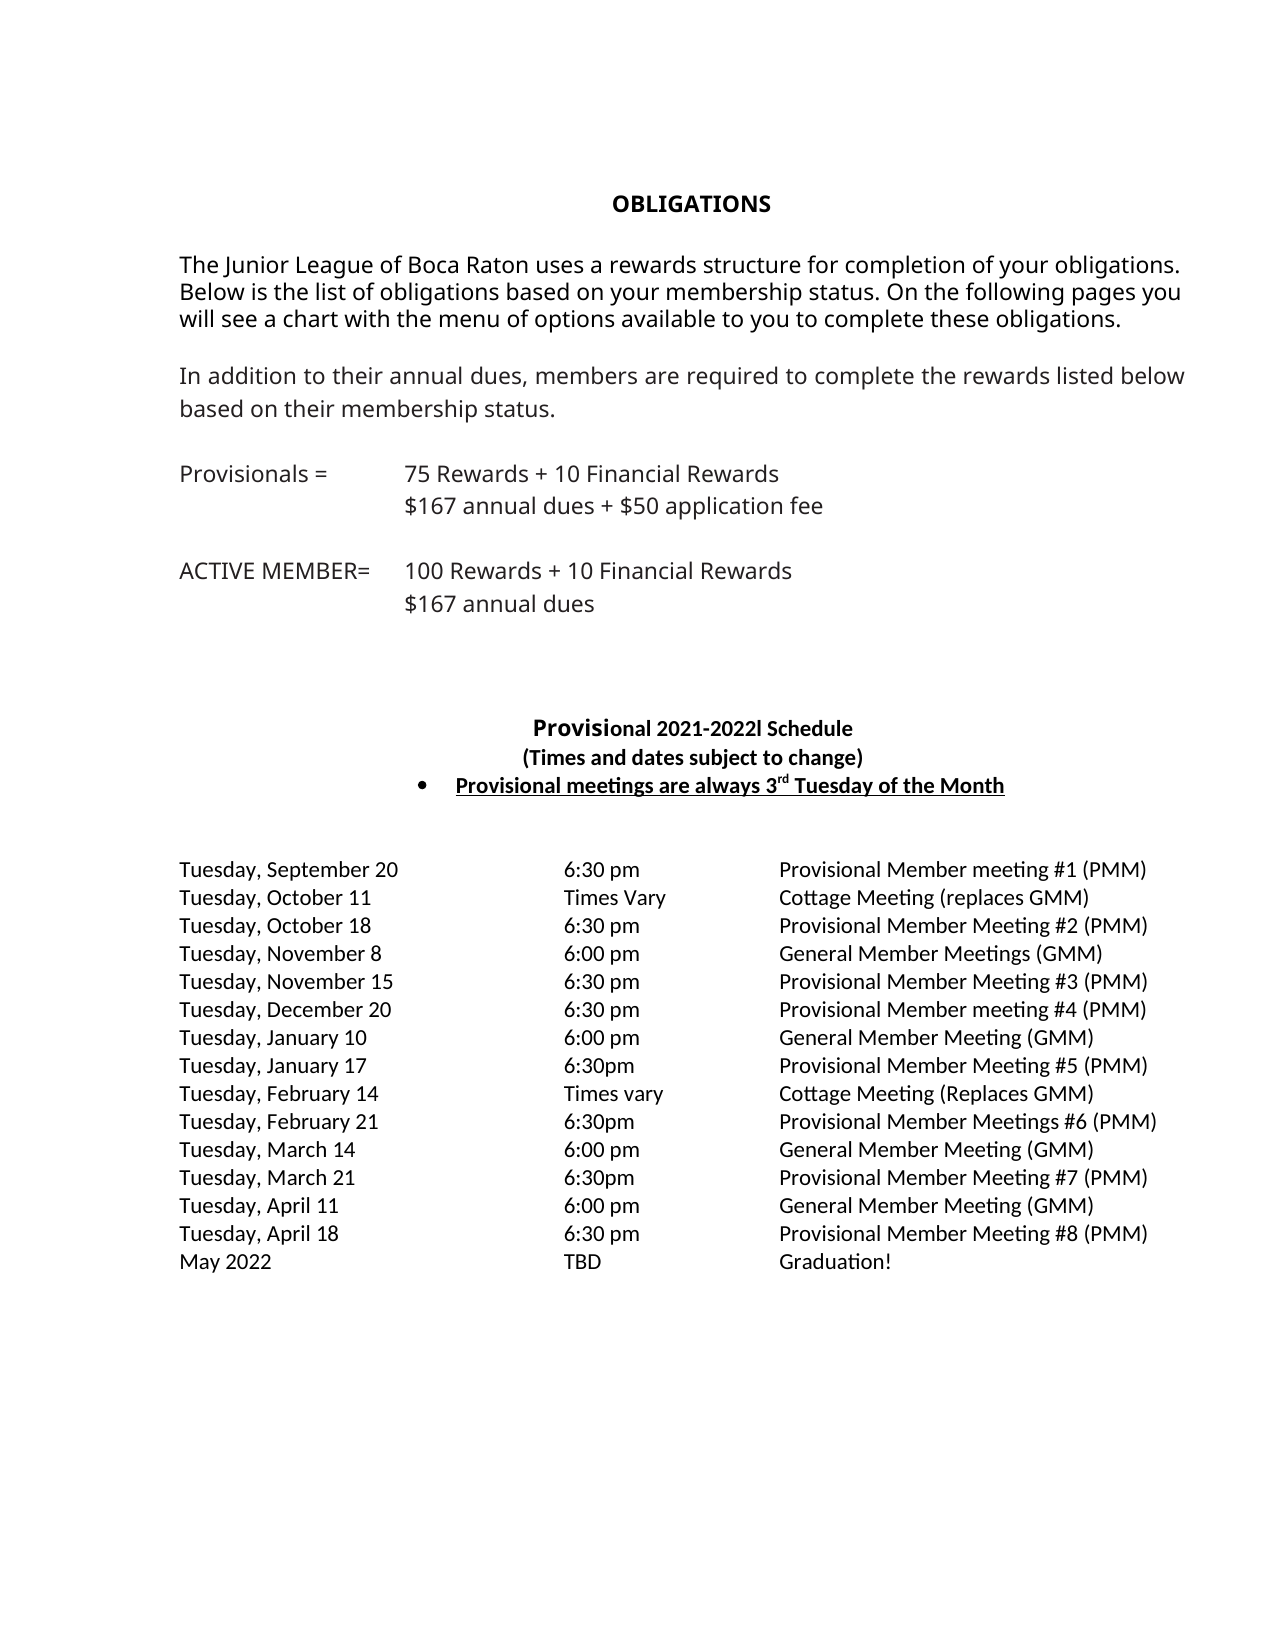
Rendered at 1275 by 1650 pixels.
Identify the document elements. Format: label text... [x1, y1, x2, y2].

text Tuesday, December 20 6:30 pm Provisional Member meeting #4 (PMM) [179, 995, 1206, 1023]
text Tuesday, October 11 Times Vary Cottage Meeting (replaces GMM) [179, 883, 1206, 911]
text Provisionals = 75 Rewards + 10 Financial Rewards [179, 458, 1202, 489]
text Provisional 2021-2022l Schedule [179, 711, 1206, 743]
text The Junior League of Boca Raton uses a rewards structure for completion of your obligations. Below is the list of obligations based on your membership status. On the following pages you will see a chart with the menu of options available to you to complete these obligations. [179, 251, 1206, 333]
text Tuesday, February 14 Times vary Cottage Meeting (Replaces GMM) [179, 1079, 1206, 1107]
text Tuesday, September 20 6:30 pm Provisional Member meeting #1 (PMM) [179, 855, 1206, 883]
text Tuesday, October 18 6:30 pm Provisional Member Meeting #2 (PMM) [179, 911, 1206, 939]
text Tuesday, January 10 6:00 pm General Member Meeting (GMM) [179, 1023, 1206, 1051]
text $167 annual dues [179, 588, 1202, 619]
text Tuesday, April 18 6:30 pm Provisional Member Meeting #8 (PMM) [179, 1219, 1206, 1247]
text OBLIGATIONS [446, 188, 937, 219]
text $167 annual dues + $50 application fee [329, 490, 1202, 521]
text Tuesday, January 17 6:30pm Provisional Member Meeting #5 (PMM) [179, 1051, 1206, 1079]
text Tuesday, March 21 6:30pm Provisional Member Meeting #7 (PMM) [179, 1163, 1206, 1191]
text Tuesday, April 11 6:00 pm General Member Meeting (GMM) [179, 1191, 1206, 1219]
text Tuesday, November 15 6:30 pm Provisional Member Meeting #3 (PMM) [179, 967, 1206, 995]
text Tuesday, November 8 6:00 pm General Member Meetings (GMM) [179, 939, 1206, 967]
text In addition to their annual dues, members are required to complete the rewards listed below based on their membership status. [179, 360, 1202, 424]
text May 2022 TBD Graduation! [179, 1247, 1206, 1275]
text Tuesday, February 21 6:30pm Provisional Member Meetings #6 (PMM) [179, 1107, 1206, 1135]
text (Times and dates subject to change) [179, 743, 1206, 771]
list Provisional meetings are always 3rd Tuesday of the Month [217, 771, 1206, 799]
text Tuesday, March 14 6:00 pm General Member Meeting (GMM) [179, 1135, 1206, 1163]
text ACTIVE MEMBER= 100 Rewards + 10 Financial Rewards [179, 555, 1202, 586]
